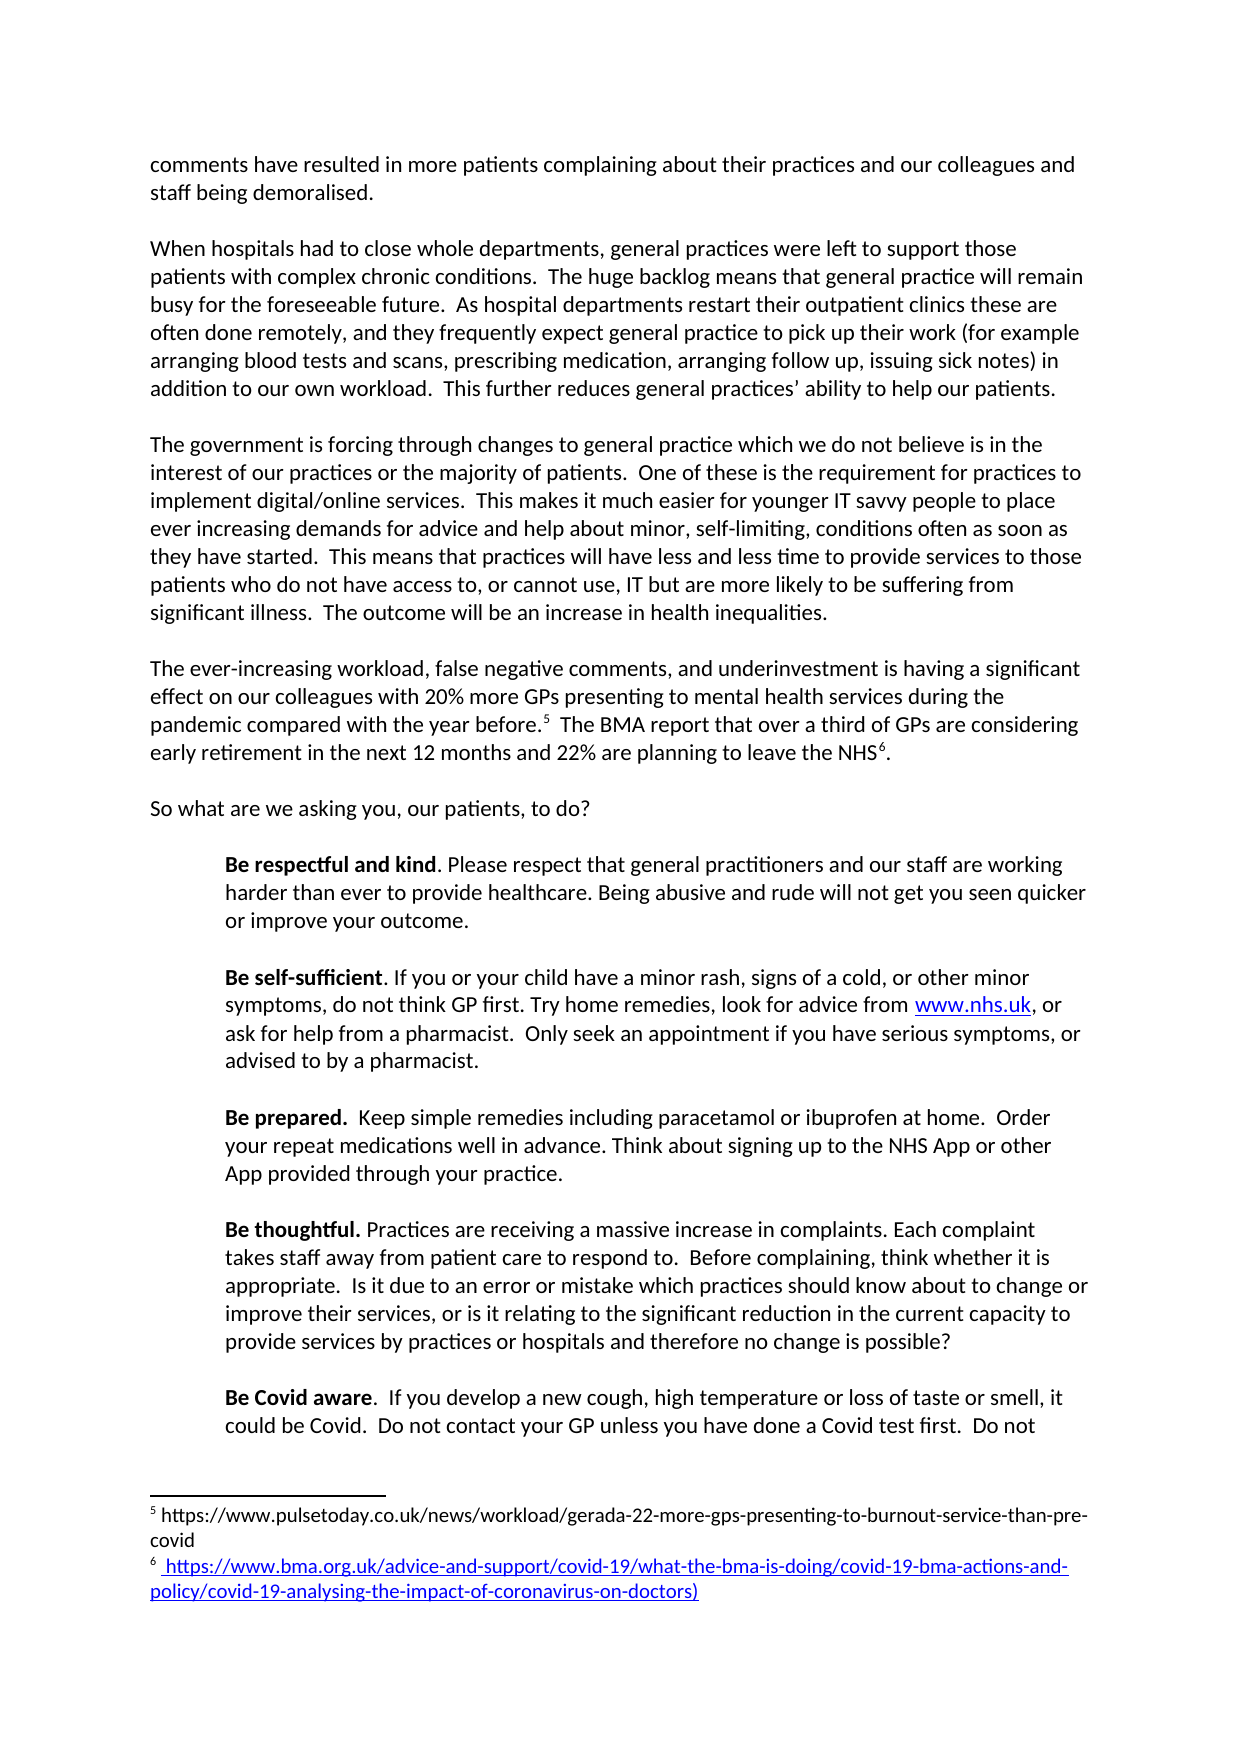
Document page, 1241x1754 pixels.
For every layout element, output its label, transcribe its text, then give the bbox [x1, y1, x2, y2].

text Be thoughtful. Practices are receiving a massive increase in complaints. Each complaint takes staff away from patient care to respond to. Before complaining, think whether it is appropriate. Is it due to an error or mistake which practices should know about to change or improve their services, or is it relating to the significant reduction in the current capacity to provide services by practices or hospitals and therefore no change is possible? [225, 1215, 1090, 1355]
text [225, 1383, 1090, 1439]
text So what are we asking you, our patients, to do? [150, 794, 1090, 822]
text Be self-sufficient. If you or your child have a minor rash, signs of a cold, or other minor symptoms, do not think GP first. Try home remedies, look for advice from www.nhs.uk, or ask for help from a pharmacist. Only seek an appointment if you have serious symptoms, or advised to by a pharmacist. [225, 963, 1090, 1075]
text Be prepared. Keep simple remedies including paracetamol or ibuprofen at home. Order your repeat medications well in advance. Think about signing up to the NHS App or other App provided through your practice. [225, 1103, 1090, 1187]
text Be respectful and kind. Please respect that general practitioners and our staff are working harder than ever to provide healthcare. Being abusive and rude will not get you seen quicker or improve your outcome. [225, 851, 1090, 934]
text The ever-increasing workload, false negative comments, and underinvestment is having a significant effect on our colleagues with 20% more GPs presenting to mental health services during the pandemic compared with the year before. The BMA report that over a third of GPs are considering early retirement in the next 12 months and 22% are planning to leave the NHS. [150, 654, 1090, 766]
text The government is forcing through changes to general practice which we do not believe is in the interest of our practices or the majority of patients. One of these is the requirement for practices to implement digital/online services. This makes it much easier for younger IT savvy people to place ever increasing demands for advice and help about minor, self-limiting, conditions often as soon as they have started. This means that practices will have less and less time to provide services to those patients who do not have access to, or cannot use, IT but are more likely to be suffering from significant illness. The outcome will be an increase in health inequalities. [829, 430, 1090, 626]
